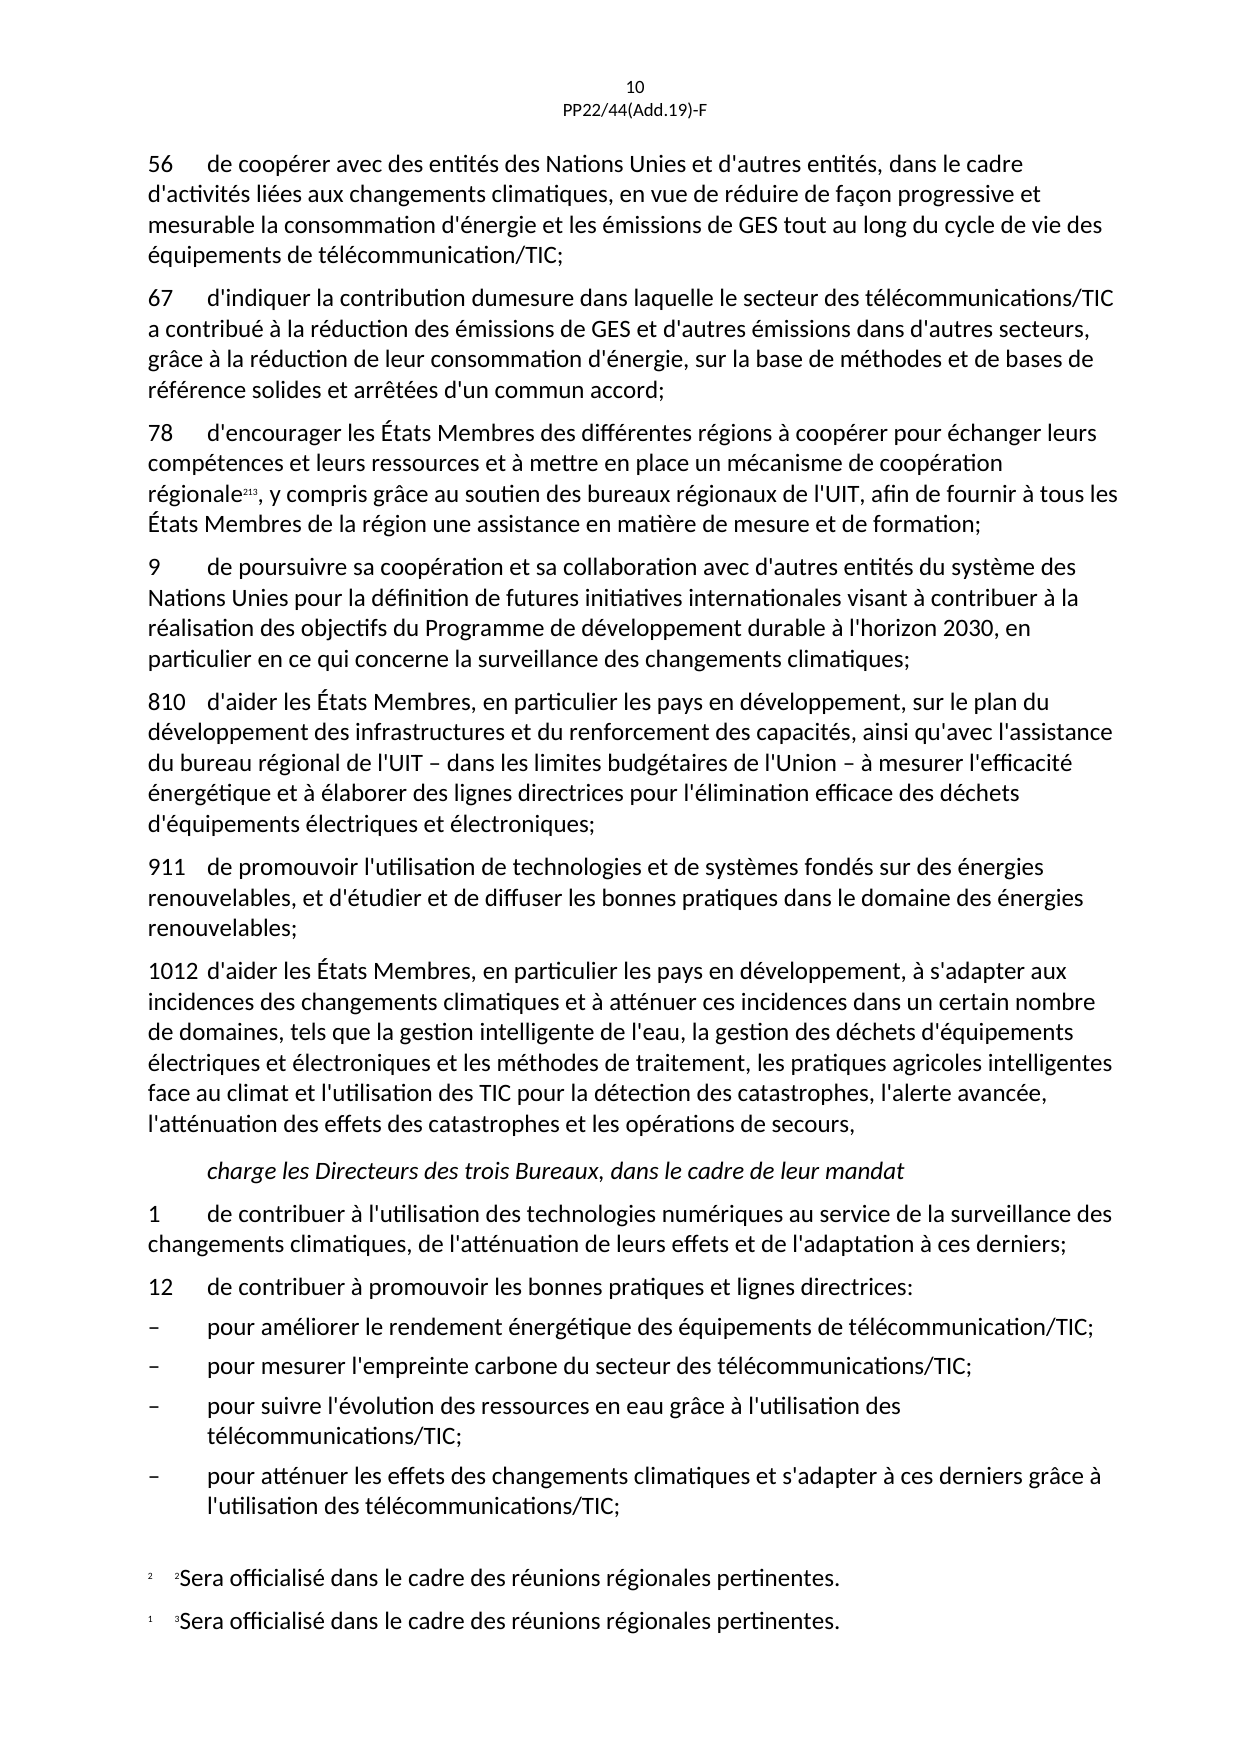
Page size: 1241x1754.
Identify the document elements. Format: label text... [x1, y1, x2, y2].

text charge les Directeurs des trois Bureaux, dans le cadre de leur mandat [207, 1155, 1122, 1186]
text de contribuer à promouvoir les bonnes pratiques et lignes directrices: [148, 1272, 1122, 1302]
text d'indiquer la secteur des télécommunications/TIC à la réduction des émissions de GES et d'autres émissions dans d'autres secteurs, grâce à la réduction de leur consommation d'énergie; [148, 282, 1122, 404]
text – pour suivre l'évolution des ressources en eau grâce à l'utilisation des télécommunications/TIC; [148, 1390, 1122, 1451]
text de promouvoir l'utilisation de technologies et de systèmes fondés sur des énergies renouvelables, et d'étudier et de diffuser les bonnes pratiques dans le domaine des énergies renouvelables; [148, 851, 1122, 943]
text – pour mesurer l'empreinte carbone du secteur des télécommunications/TIC; [148, 1351, 1122, 1381]
text d'aider les États Membres, en particulier les pays en développement, à s'adapter aux incidences des changements climatiques et à atténuer ces incidences dans un certain nombre de domaines, tels que la gestion intelligente de l'eau, la gestion des déchets d'équipements électriques et électroniques et les méthodes de traitement, et l'utilisation des TIC pour la détection des catastrophes, l'alerte avancée, l'atténuation des effets des catastrophes et les opérations de secours, [148, 955, 1122, 1138]
text – pour atténuer les effets des changements climatiques grâce à l'utilisation des télécommunications/TIC; [148, 1460, 1122, 1521]
text d'aider les États Membres, en particulier les pays en développement, sur le plan du développement des infrastructures et du renforcement des capacités, ainsi qu'avec l'assistance du bureau régional de l'UIT – dans les limites budgétaires de l'Union – à mesurer l'efficacité énergétique et à élaborer des lignes directrices pour l'élimination efficace des déchets d'équipements électriques et électroniques; [148, 686, 1122, 839]
text – pour améliorer le rendement énergétique des équipements de télécommunication/TIC; [148, 1311, 1122, 1342]
text de coopérer avec des entités des Nations Unies et d'autres entités, dans le cadre d'activités liées aux changements climatiques, en vue de réduire de façon progressive et mesurable la consommation d'énergie et les émissions de GES tout au long du cycle de vie des équipements de télécommunication/TIC; [148, 148, 1122, 270]
text d'encourager les États Membres des différentes régions à coopérer pour échanger leurs compétences et leurs ressources et à mettre en place un mécanisme de coopération régionale, y compris grâce au soutien des bureaux régionaux de l'UIT, afin de fournir à tous les États Membres de la région une assistance en matière de mesure et de formation; [148, 417, 1122, 539]
